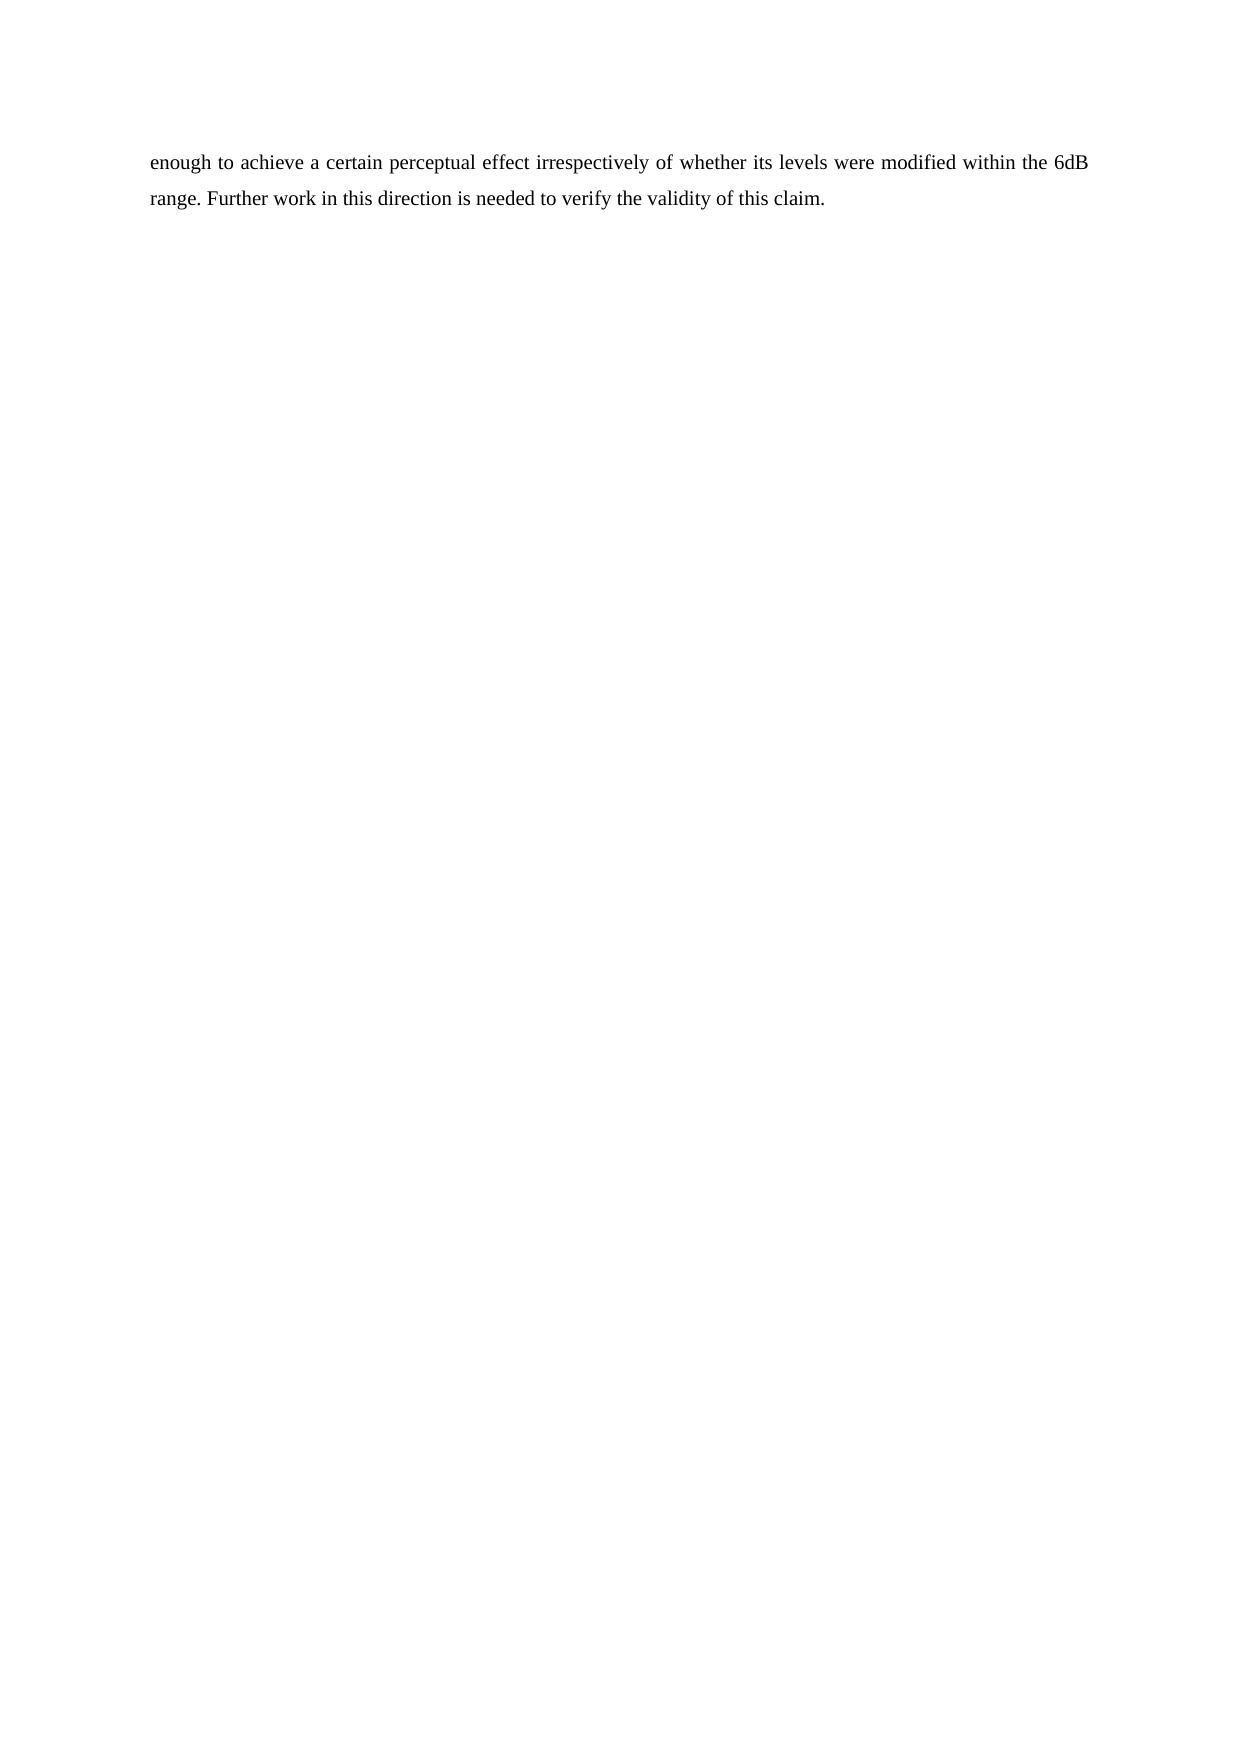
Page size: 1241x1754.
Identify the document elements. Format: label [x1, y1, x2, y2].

text [150, 150, 1090, 210]
